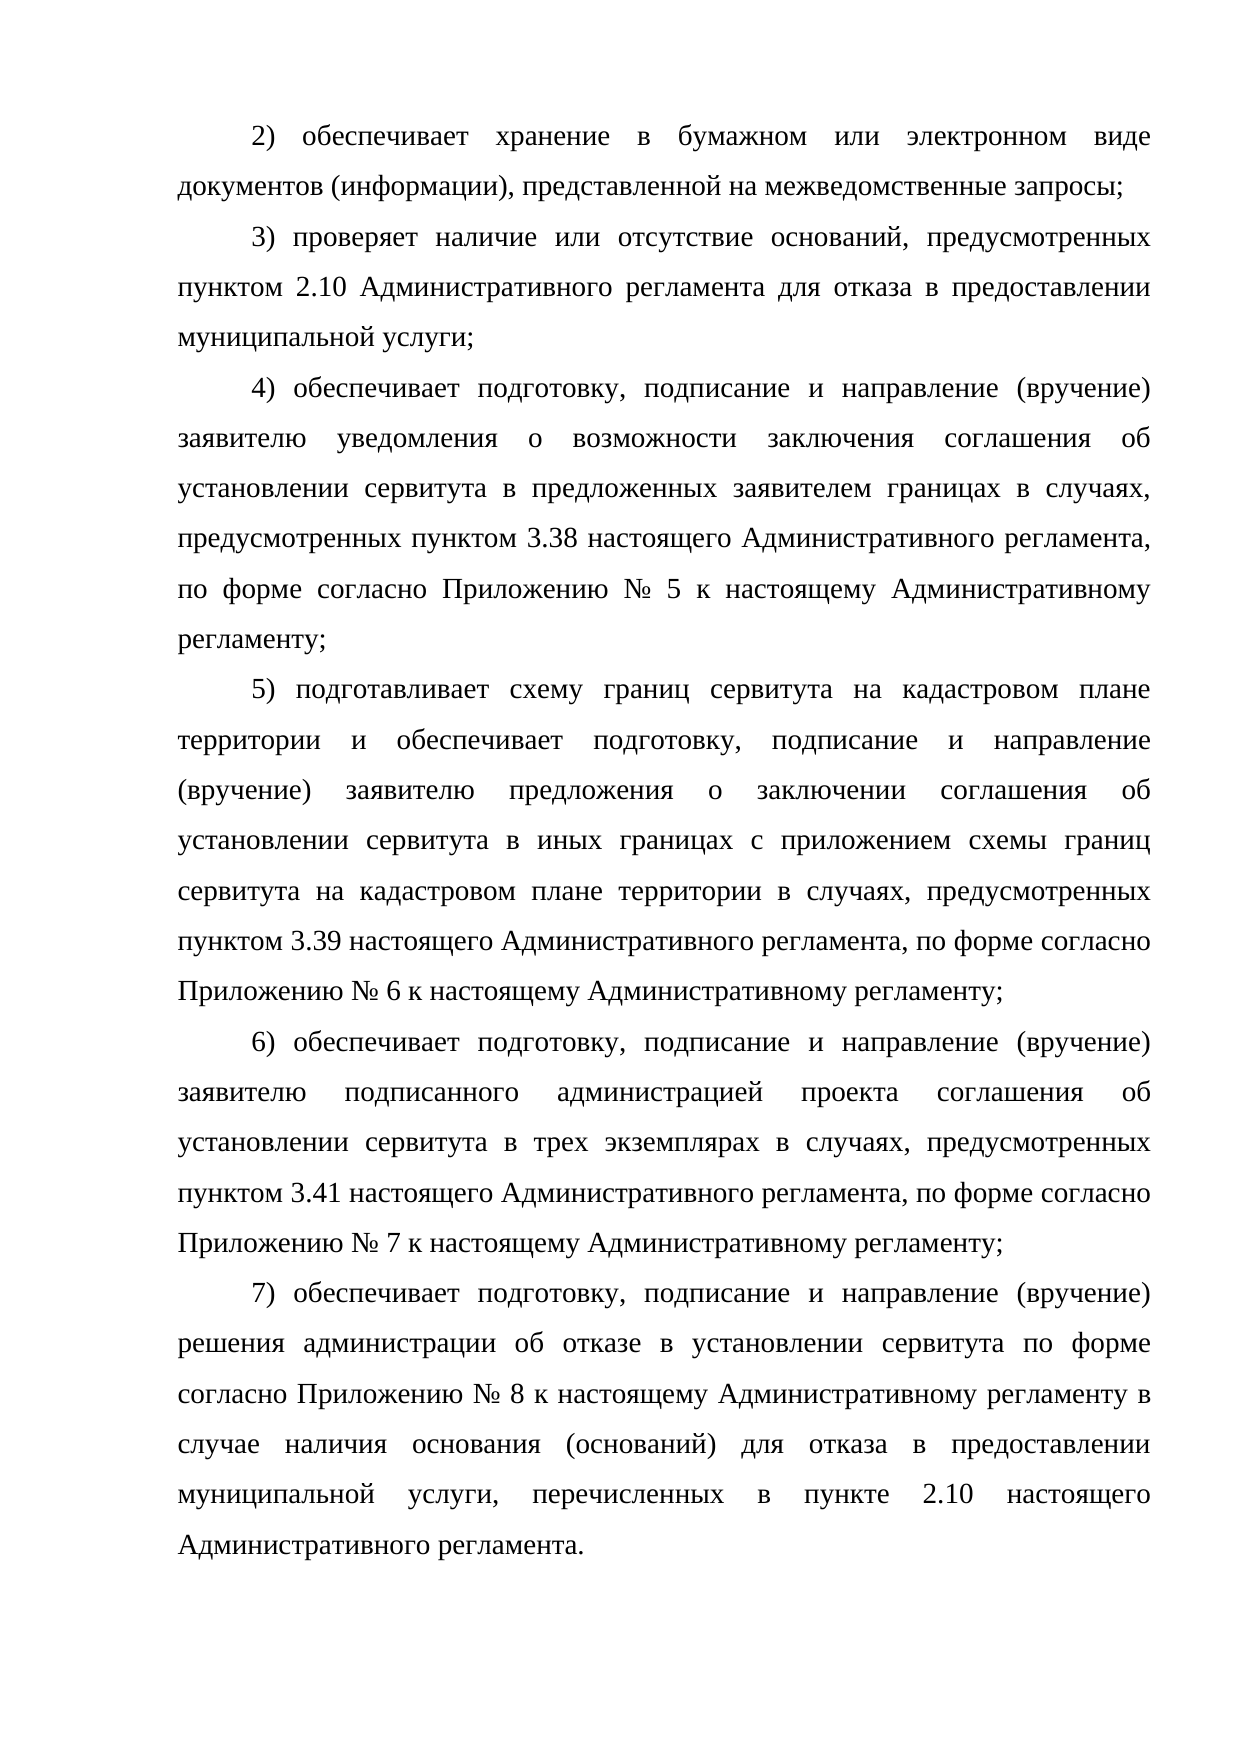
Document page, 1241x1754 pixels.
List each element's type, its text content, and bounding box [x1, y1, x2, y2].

text 6) обеспечивает подготовку, подписание и направление (вручение) заявителю подписанного администрацией проекта соглашения об установлении сервитута в трех экземплярах в случаях, предусмотренных пунктом 3.41 настоящего Административного регламента, по форме согласно Приложению № 7 к настоящему Административному регламенту; [177, 1024, 1152, 1258]
text 2) обеспечивает хранение в бумажном или электронном виде документов (информации), представленной на межведомственные запросы; [177, 118, 1152, 202]
text 5) подготавливает схему границ сервитута на кадастровом плане территории и обеспечивает подготовку, подписание и направление (вручение) заявителю предложения о заключении соглашения об установлении сервитута в иных границах с приложением схемы границ сервитута на кадастровом плане территории в случаях, предусмотренных пунктом 3.39 настоящего Административного регламента, по форме согласно Приложению № 6 к настоящему Административному регламенту; [177, 672, 1152, 1007]
text 4) обеспечивает подготовку, подписание и направление (вручение) заявителю уведомления о возможности заключения соглашения об установлении сервитута в предложенных заявителем границах в случаях, предусмотренных пунктом 3.38 настоящего Административного регламента, по форме согласно Приложению № 5 к настоящему Административному регламенту; [177, 370, 1152, 655]
text 3) проверяет наличие или отсутствие оснований, предусмотренных пунктом 2.10 Административного регламента для отказа в предоставлении муниципальной услуги; [177, 219, 1152, 353]
text 7) обеспечивает подготовку, подписание и направление (вручение) решения администрации об отказе в установлении сервитута по форме согласно Приложению № 8 к настоящему Административному регламенту в случае наличия основания (оснований) для отказа в предоставлении муниципальной услуги, перечисленных в пункте 2.10 настоящего Административного регламента. [177, 1275, 1152, 1560]
